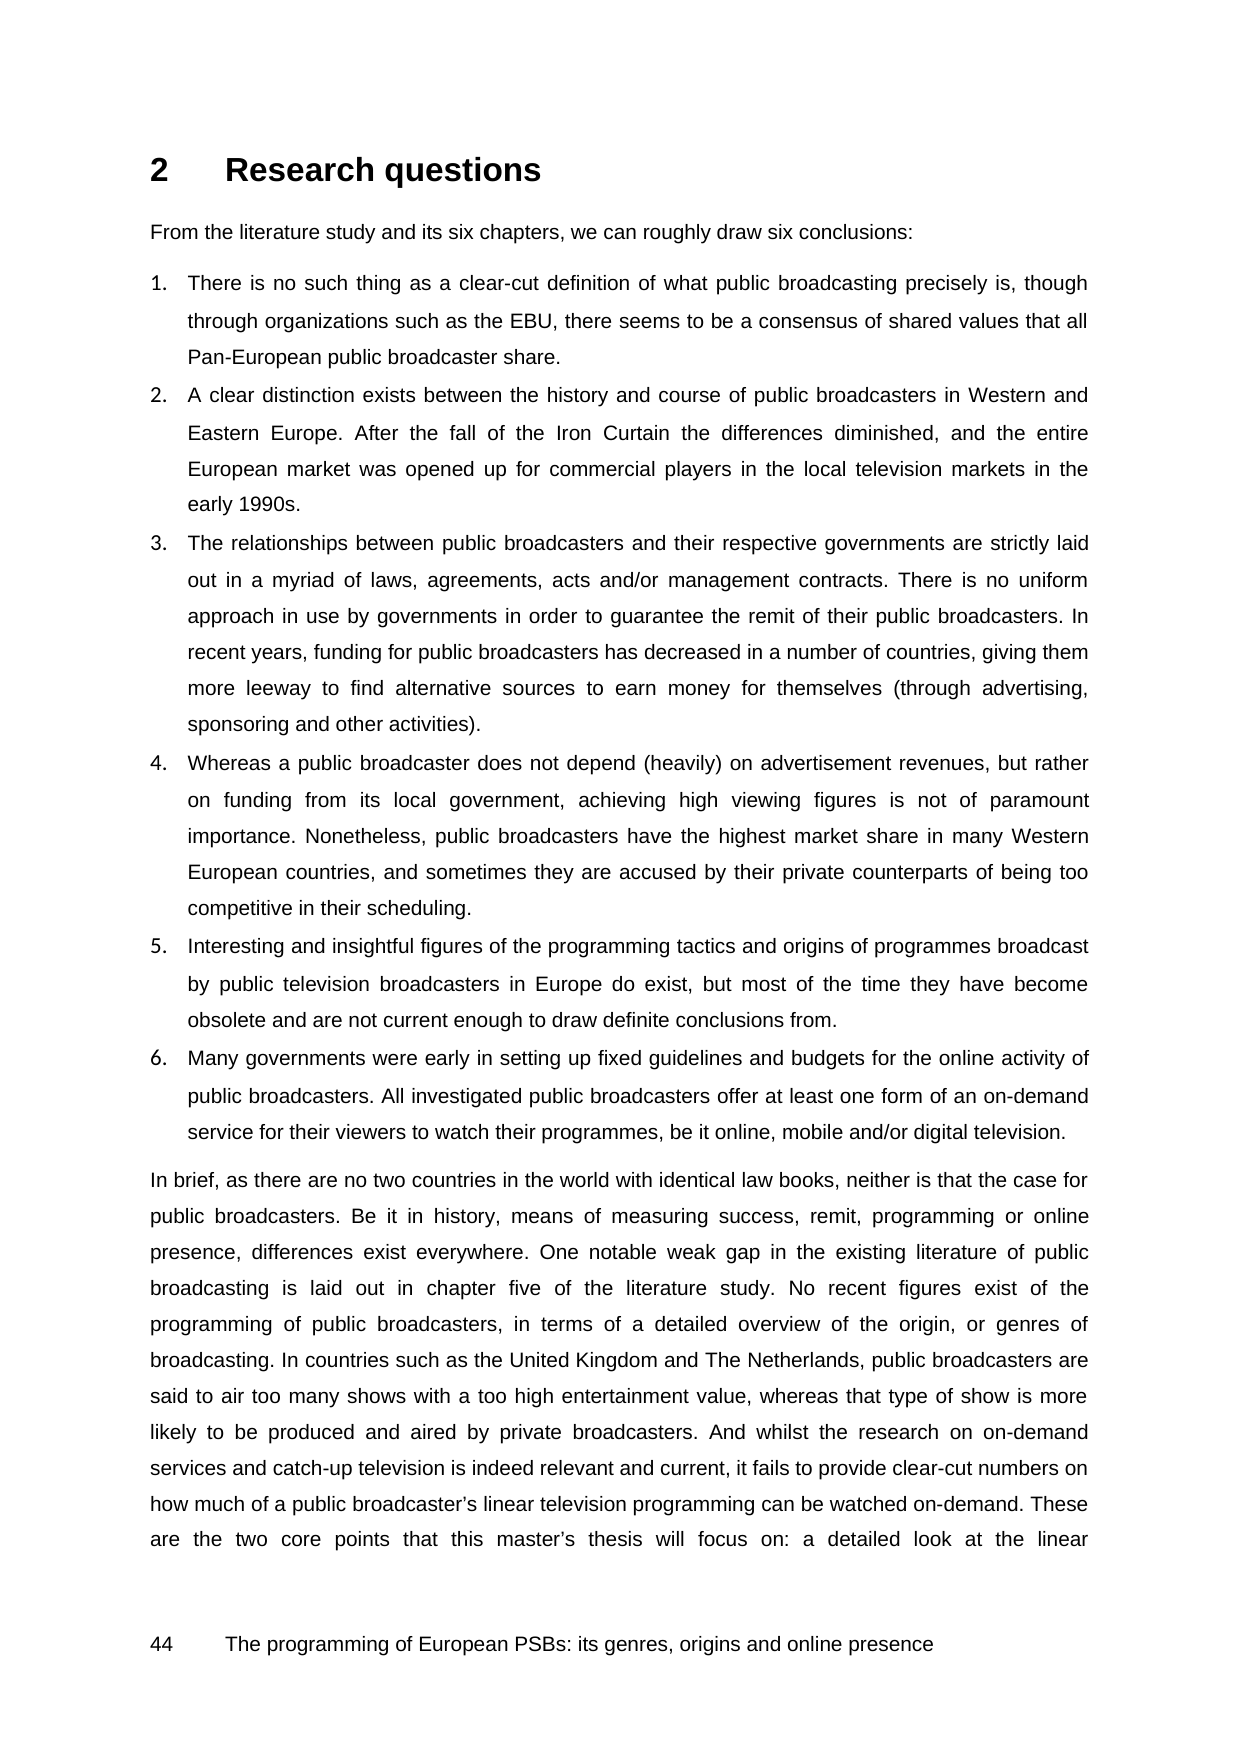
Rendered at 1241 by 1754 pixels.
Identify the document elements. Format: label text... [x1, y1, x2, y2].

list A clear distinction exists between the history and course of public broadcasters in Western and Eastern Europe. After the fall of the Iron Curtain the differences diminished, and the entire European market was opened up for commercial players in the local television markets in the early 1990s. [150, 380, 1090, 516]
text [150, 1168, 1090, 1551]
list Whereas a public broadcaster does not depend (heavily) on advertisement revenues, but rather on funding from its local government, achieving high viewing figures is not of paramount importance. Nonetheless, public broadcasters have the highest market share in many Western European countries, and sometimes they are accused by their private counterparts of being too competitive in their scheduling. [150, 748, 1090, 920]
list Interesting and insightful figures of the programming tactics and origins of programmes broadcast by public television broadcasters in Europe do exist, but most of the time they have become obsolete and are not current enough to draw definite conclusions from. [150, 932, 1090, 1032]
list Many governments were early in setting up fixed guidelines and budgets for the online activity of public broadcasters. All investigated public broadcasters offer at least one form of an on-demand service for their viewers to watch their programmes, be it online, mobile and/or digital television. [150, 1043, 1090, 1143]
subtitle 2 Research questions [150, 150, 1090, 188]
text From the literature study and its six chapters, we can roughly draw six conclusions: [150, 220, 1090, 244]
list There is no such thing as a clear-cut definition of what public broadcasting precisely is, though through organizations such as the EBU, there seems to be a consensus of shared values that all Pan-European public broadcaster share. [150, 268, 1090, 368]
list The relationships between public broadcasters and their respective governments are strictly laid out in a myriad of laws, agreements, acts and/or management contracts. There is no uniform approach in use by governments in order to guarantee the remit of their public broadcasters. In recent years, funding for public broadcasters has decreased in a number of countries, giving them more leeway to find alternative sources to earn money for themselves (through advertising, sponsoring and other activities). [150, 528, 1090, 736]
